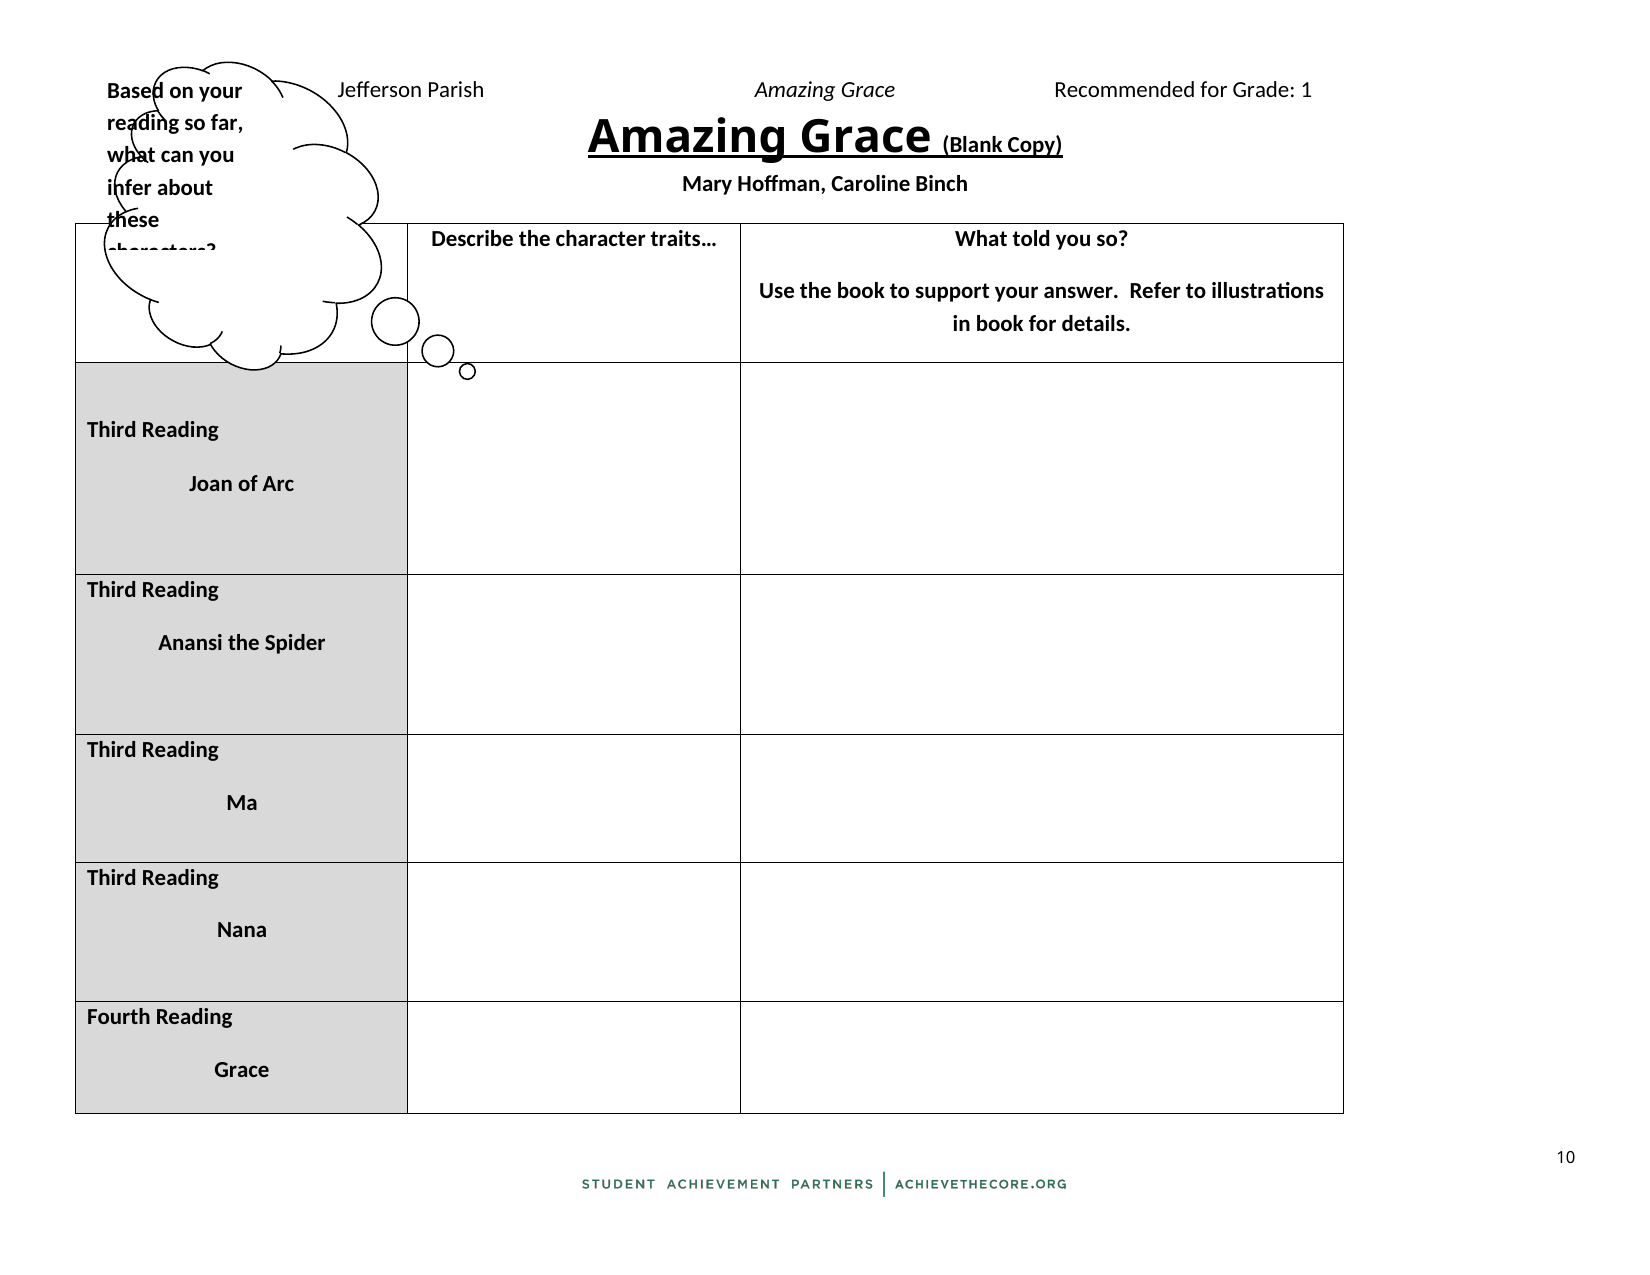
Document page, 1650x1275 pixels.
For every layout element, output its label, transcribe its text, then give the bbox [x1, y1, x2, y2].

table_cell [741, 1002, 1343, 1113]
table_cell [741, 735, 1343, 862]
table_cell [741, 863, 1343, 1001]
table_cell [408, 575, 740, 734]
picture [571, 1168, 1079, 1200]
table_header What told you so? Use the book to support your answer. Refer to illustrations in book for details. [741, 224, 1343, 362]
table_cell [741, 363, 1343, 574]
table_cell Third Reading Joan of Arc [76, 363, 407, 574]
table_cell [408, 735, 740, 862]
table_header [76, 224, 224, 362]
table_cell Third Reading Ma [76, 735, 407, 862]
table_cell Third Reading Nana [76, 863, 407, 1001]
table_cell Fourth Reading Grace [76, 1002, 407, 1113]
text Amazing Grace (Blank Copy) Mary Hoffman, Caroline Binch [331, 103, 1575, 198]
table_header [278, 224, 407, 362]
table_cell [408, 863, 740, 1001]
table_cell [408, 363, 740, 574]
table_cell Third Reading Anansi the Spider [76, 575, 407, 734]
text Amazing Grace (Blank Copy) Mary Hoffman, Caroline Binch [75, 103, 156, 198]
table_header Describe the character traits… [408, 224, 740, 362]
table_cell [408, 1002, 740, 1113]
table_cell [741, 575, 1343, 734]
